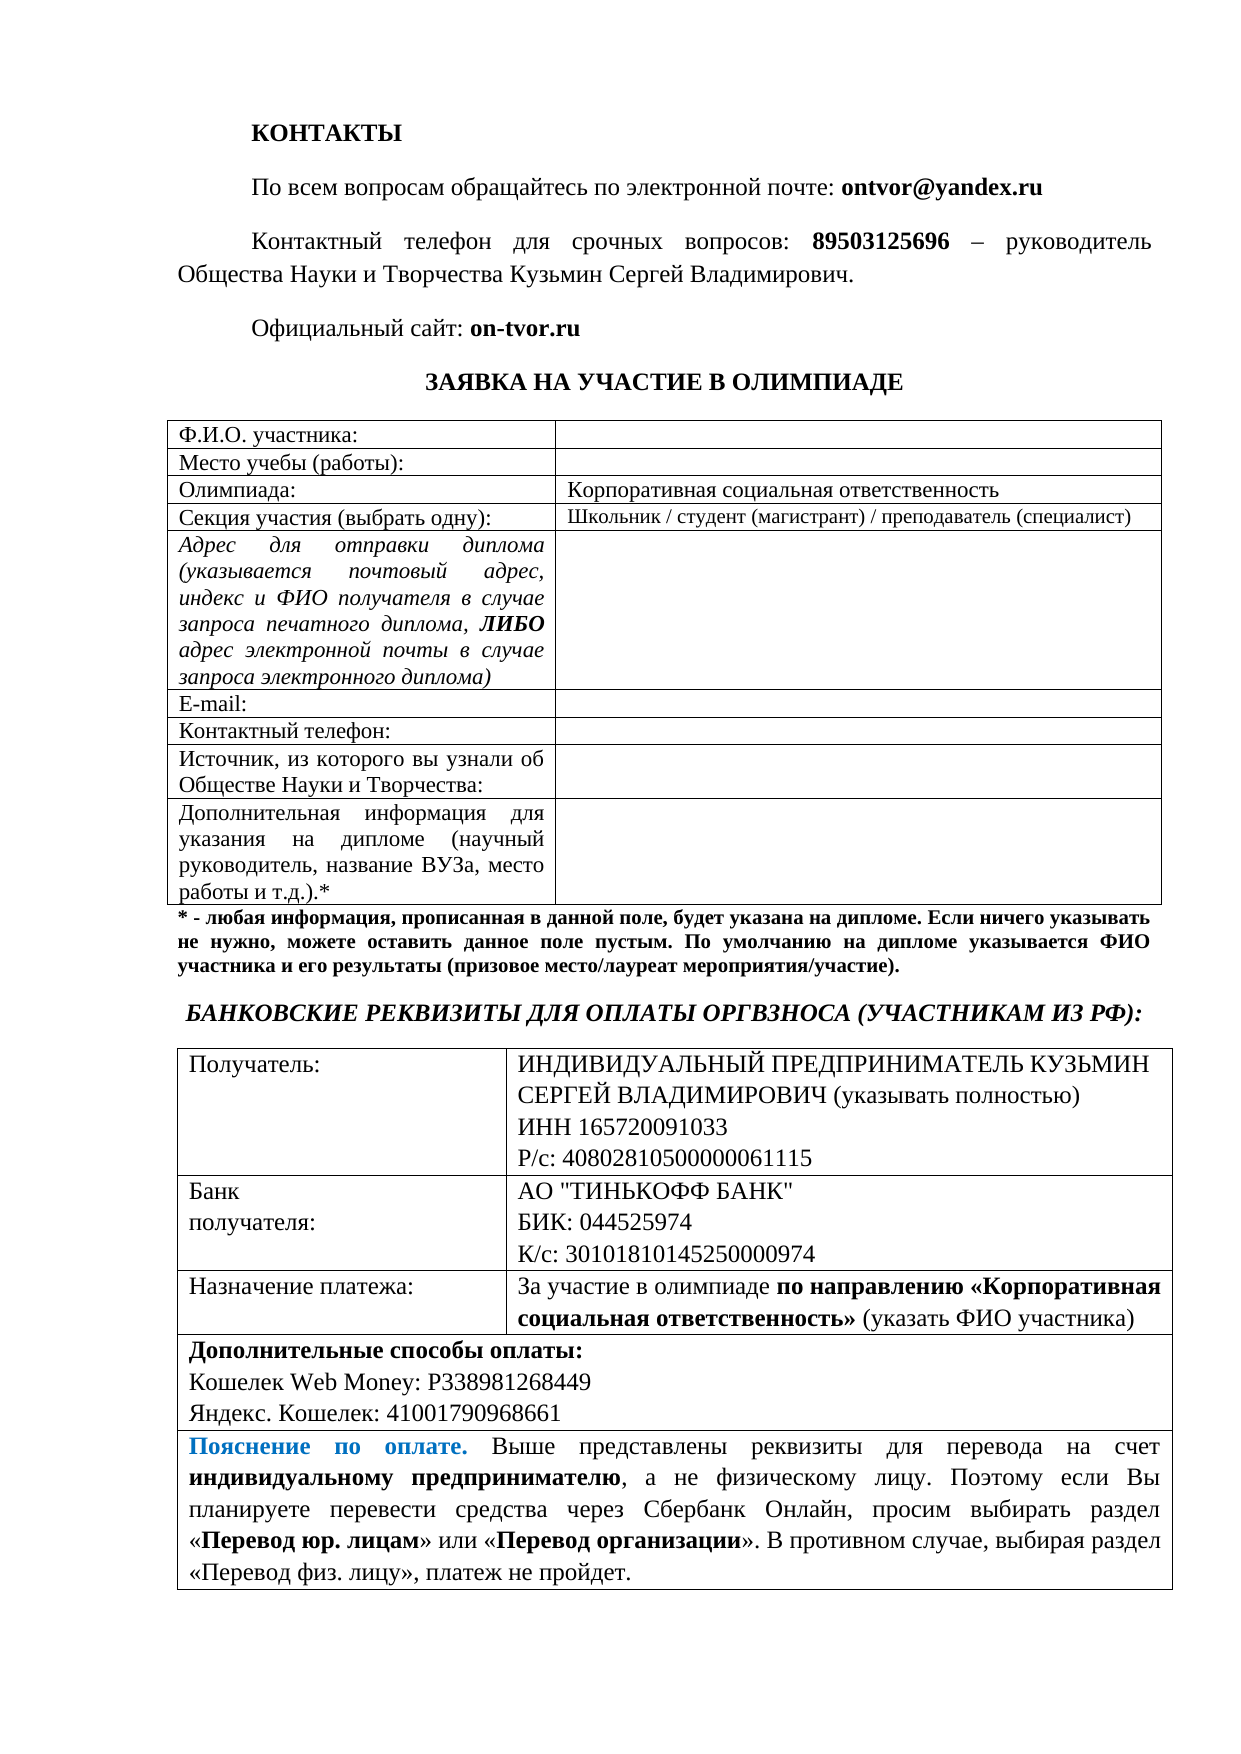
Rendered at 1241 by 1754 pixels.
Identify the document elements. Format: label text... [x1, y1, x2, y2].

text БАНКОВСКИЕ РЕКВИЗИТЫ ДЛЯ ОПЛАТЫ ОРГВЗНОСА (УЧАСТНИКАМ ИЗ РФ): [177, 998, 1152, 1027]
table_cell Контактный телефон: [168, 718, 555, 744]
table_header Ф.И.О. участника: [168, 421, 555, 448]
table_cell [556, 718, 1161, 744]
table_cell [556, 690, 1161, 717]
table_cell Банк получателя: [178, 1176, 506, 1270]
table_cell Место учебы (работы): [168, 449, 555, 475]
text ЗАЯВКА НА УЧАСТИЕ В ОЛИМПИАДЕ [177, 367, 1152, 395]
table_cell Школьник / студент (магистрант) / преподаватель (специалист) [556, 504, 1161, 530]
table_header [556, 421, 1161, 448]
table_cell Адрес для отправки диплома (указывается почтовый адрес, индекс и ФИО получателя в случае запроса печатного диплома, ЛИБО адрес электронной почты в случае запроса электронного диплома) [168, 531, 555, 689]
table_cell Олимпиада: [168, 476, 555, 503]
text По всем вопросам обращайтесь по электронной почте: ontvor@yandex.ru [177, 172, 1152, 201]
table_cell Пояснение по оплате. Выше представлены реквизиты для перевода на счет индивидуальному предпринимателю, а не физическому лицу. Поэтому если Вы планируете перевести средства через Сбербанк Онлайн, просим выбирать раздел «Перевод юр. лицам» или «Перевод организации». В противном случае, выбирая раздел «Перевод физ. лицу», платеж не пройдет. [178, 1431, 1172, 1588]
table_cell Назначение платежа: [178, 1271, 506, 1334]
table_cell [556, 449, 1161, 475]
table_cell За участие в олимпиаде по направлению «Корпоративная социальная ответственность» (указать ФИО участника) [507, 1271, 1172, 1334]
table_cell АО "ТИНЬКОФФ БАНК" БИК: 044525974 К/с: 30101810145250000974 [507, 1176, 1172, 1270]
table_cell [556, 799, 1161, 904]
table_cell Секция участия (выбрать одну): [168, 504, 555, 530]
table_cell Корпоративная социальная ответственность [556, 476, 1161, 503]
table_cell Дополнительная информация для указания на дипломе (научный руководитель, название ВУЗа, место работы и т.д.).* [168, 799, 555, 904]
table_cell E-mail: [168, 690, 555, 717]
table_header ИНДИВИДУАЛЬНЫЙ ПРЕДПРИНИМАТЕЛЬ КУЗЬМИН СЕРГЕЙ ВЛАДИМИРОВИЧ (указывать полностью) ИНН 165720091033 Р/с: 40802810500000061115 [507, 1049, 1172, 1175]
table_cell Источник, из которого вы узнали об Обществе Науки и Творчества: [168, 745, 555, 798]
text Официальный сайт: on-tvor.ru [177, 313, 1152, 341]
text Контактный телефон для срочных вопросов: 89503125696 – руководитель Общества Науки и Творчества Кузьмин Сергей Владимирович. [177, 226, 1152, 288]
table_header Получатель: [178, 1049, 506, 1175]
table_cell Дополнительные способы оплаты: Кошелек Web Money: P338981268449 Яндекс. Кошелек: 41001790968661 [178, 1335, 1172, 1430]
table_cell [556, 745, 1161, 798]
text * - любая информация, прописанная в данной поле, будет указана на дипломе. Если ничего указывать не нужно, можете оставить данное поле пустым. По умолчанию на дипломе указывается ФИО участника и его результаты (призовое место/лауреат мероприятия/участие). [177, 905, 1152, 977]
table_cell [556, 531, 1161, 689]
text КОНТАКТЫ [177, 118, 1152, 147]
